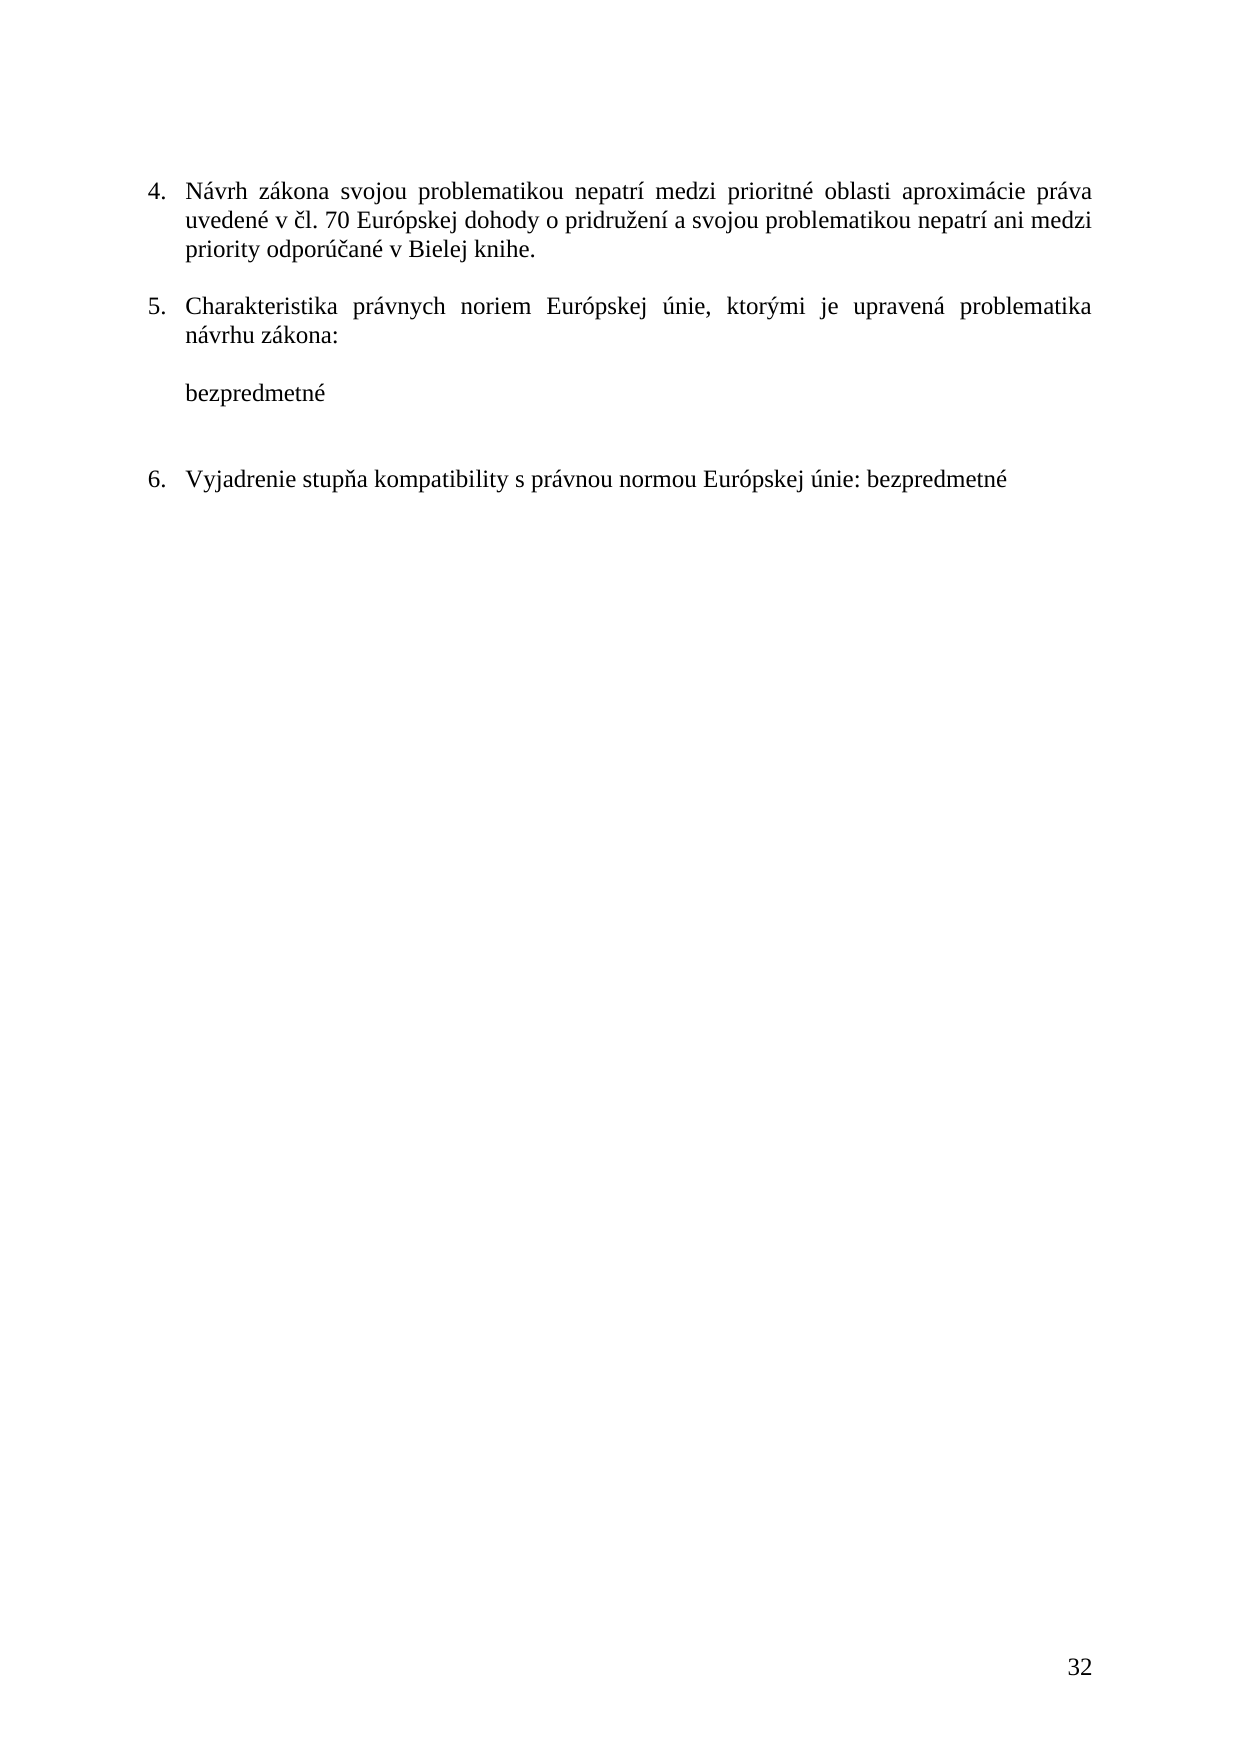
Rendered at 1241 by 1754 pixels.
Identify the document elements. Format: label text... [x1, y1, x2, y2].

list Vyjadrenie stupňa kompatibility s právnou normou Európskej únie: bezpredmetné [148, 464, 1093, 493]
text bezpredmetné [185, 378, 1093, 406]
list Charakteristika právnych noriem Európskej únie, ktorými je upravená problematika návrhu zákona: [148, 291, 1093, 349]
list Návrh zákona svojou problematikou nepatrí medzi prioritné oblasti aproximácie práva uvedené v čl. 70 Európskej dohody o pridružení a svojou problematikou nepatrí ani medzi priority odporúčané v Bielej knihe. [148, 176, 1093, 263]
